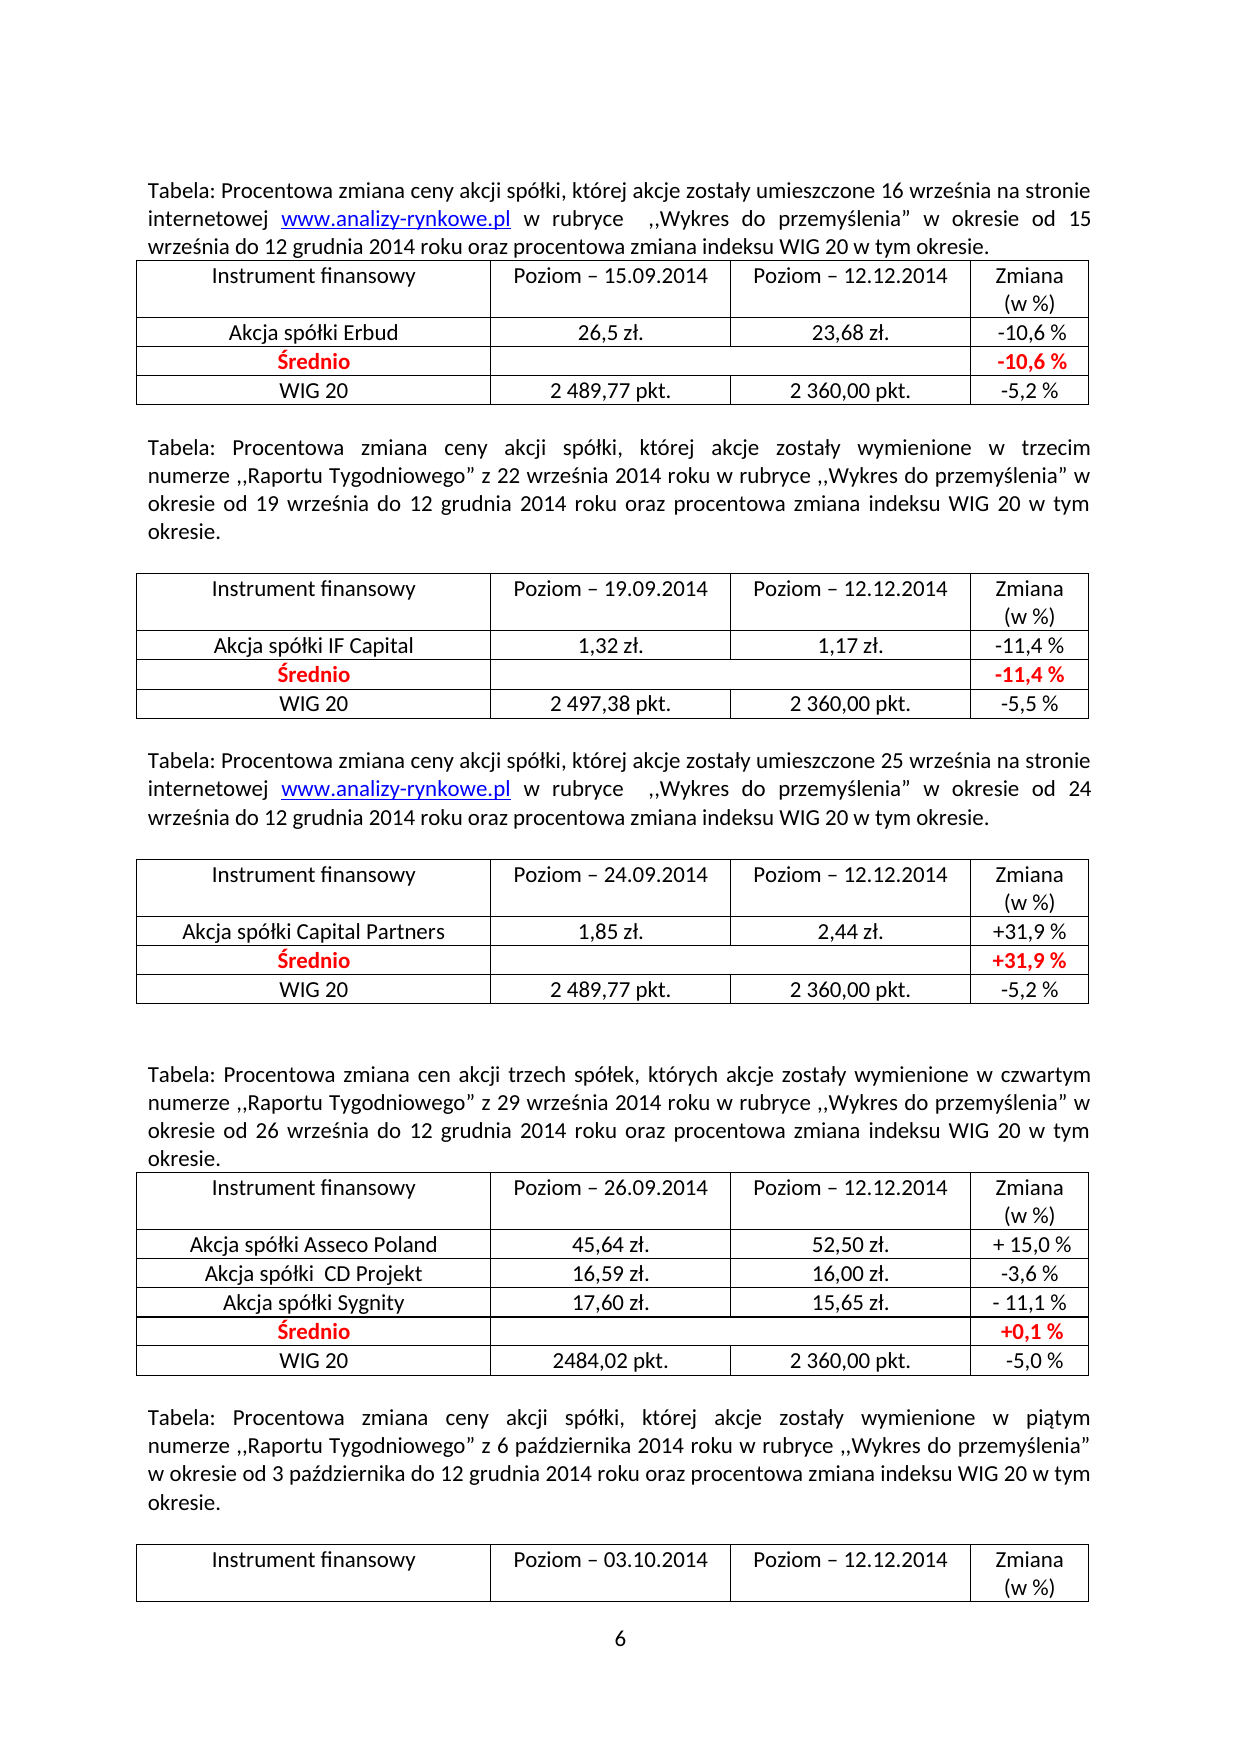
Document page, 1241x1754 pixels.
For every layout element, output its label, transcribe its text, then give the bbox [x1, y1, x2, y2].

table_cell 2 360,00 pkt. [731, 376, 970, 404]
table_cell -5,2 % [971, 376, 1088, 404]
table_cell +0,1 % [971, 1318, 1088, 1345]
table_cell Akcja spółki Asseco Poland [137, 1230, 490, 1258]
table_cell [491, 946, 731, 974]
table_header Instrument finansowy [137, 574, 490, 630]
table_cell Średnio [137, 347, 490, 375]
table_cell Akcja spółki Sygnity [137, 1288, 490, 1316]
table_header Instrument finansowy [137, 261, 490, 317]
table_cell 2 489,77 pkt. [491, 376, 730, 404]
table_cell 2 489,77 pkt. [491, 975, 730, 1003]
text Tabela: Procentowa zmiana cen akcji trzech spółek, których akcje zostały wymienione w czwartym numerze ,,Raportu Tygodniowego” z 29 września 2014 roku w rubryce ,,Wykres do przemyślenia” w okresie od 26 września do 12 grudnia 2014 roku oraz procentowa zmiana indeksu WIG 20 w tym okresie. [148, 1060, 1092, 1172]
text Tabela: Procentowa zmiana ceny akcji spółki, której akcje zostały umieszczone 16 września na stronie internetowej www.analizy-rynkowe.pl w rubryce ,,Wykres do przemyślenia” w okresie od 15 września do 12 grudnia 2014 roku oraz procentowa zmiana indeksu WIG 20 w tym okresie. [148, 176, 1092, 260]
table_cell -5,5 % [971, 690, 1088, 717]
table_header Instrument finansowy [137, 1545, 490, 1601]
table_cell [731, 660, 970, 688]
table_cell [491, 660, 731, 688]
table_header Poziom – 19.09.2014 [491, 574, 730, 630]
table_cell -3,6 % [971, 1259, 1088, 1287]
table_cell + 15,0 % [971, 1230, 1088, 1258]
table_header Poziom – 12.12.2014 [731, 261, 970, 317]
table_cell [491, 1318, 731, 1345]
table_header Poziom – 26.09.2014 [491, 1173, 730, 1229]
text Tabela: Procentowa zmiana ceny akcji spółki, której akcje zostały umieszczone 25 września na stronie internetowej www.analizy-rynkowe.pl w rubryce ,,Wykres do przemyślenia” w okresie od 24 września do 12 grudnia 2014 roku oraz procentowa zmiana indeksu WIG 20 w tym okresie. [148, 747, 1092, 831]
table_cell 2 360,00 pkt. [731, 1346, 970, 1374]
table_cell 23,68 zł. [731, 318, 970, 346]
table_header Poziom – 24.09.2014 [491, 860, 730, 916]
table_header Zmiana (w %) [971, 261, 1088, 317]
table_cell -10,6 % [971, 318, 1088, 346]
table_cell [731, 946, 970, 974]
table_cell 1,17 zł. [731, 631, 970, 659]
table_cell 2 360,00 pkt. [731, 690, 970, 717]
table_cell +31,9 % [971, 917, 1088, 945]
text Tabela: Procentowa zmiana ceny akcji spółki, której akcje zostały wymienione w piątym numerze ,,Raportu Tygodniowego” z 6 października 2014 roku w rubryce ,,Wykres do przemyślenia” w okresie od 3 października do 12 grudnia 2014 roku oraz procentowa zmiana indeksu WIG 20 w tym okresie. [148, 1403, 1092, 1516]
table_cell 16,00 zł. [731, 1259, 970, 1287]
table_cell WIG 20 [137, 376, 490, 404]
table_cell WIG 20 [137, 1346, 490, 1374]
table_cell -5,2 % [971, 975, 1088, 1003]
table_cell 2 497,38 pkt. [491, 690, 730, 717]
table_cell -5,0 % [971, 1346, 1088, 1374]
table_cell Akcja spółki IF Capital [137, 631, 490, 659]
table_cell [491, 347, 731, 375]
table_cell +31,9 % [971, 946, 1088, 974]
table_header Poziom – 15.09.2014 [491, 261, 730, 317]
table_header Poziom – 12.12.2014 [731, 1173, 970, 1229]
table_cell Akcja spółki Erbud [137, 318, 490, 346]
table_header Instrument finansowy [137, 860, 490, 916]
table_cell Akcja spółki Capital Partners [137, 917, 490, 945]
table_cell [731, 347, 970, 375]
table_cell 26,5 zł. [491, 318, 730, 346]
table_cell 2,44 zł. [731, 917, 970, 945]
table_cell 52,50 zł. [731, 1230, 970, 1258]
table_cell 2484,02 pkt. [491, 1346, 730, 1374]
table_cell WIG 20 [137, 975, 490, 1003]
table_header Zmiana (w %) [971, 1173, 1088, 1229]
table_cell -10,6 % [971, 347, 1088, 375]
table_cell 2 360,00 pkt. [731, 975, 970, 1003]
table_header Poziom – 03.10.2014 [491, 1545, 730, 1601]
table_cell WIG 20 [137, 690, 490, 717]
text Tabela: Procentowa zmiana ceny akcji spółki, której akcje zostały wymienione w trzecim numerze ,,Raportu Tygodniowego” z 22 września 2014 roku w rubryce ,,Wykres do przemyślenia” w okresie od 19 września do 12 grudnia 2014 roku oraz procentowa zmiana indeksu WIG 20 w tym okresie. [148, 433, 1092, 545]
table_cell -11,4 % [971, 660, 1088, 688]
table_cell 15,65 zł. [731, 1288, 970, 1316]
table_header Zmiana (w %) [971, 574, 1088, 630]
table_cell 45,64 zł. [491, 1230, 730, 1258]
table_cell - 11,1 % [971, 1288, 1088, 1316]
table_cell Akcja spółki CD Projekt [137, 1259, 490, 1287]
table_header Poziom – 12.12.2014 [731, 860, 970, 916]
table_cell [731, 1318, 970, 1345]
table_cell Średnio [137, 946, 490, 974]
table_header Zmiana (w %) [971, 860, 1088, 916]
table_cell 17,60 zł. [491, 1288, 730, 1316]
table_header Poziom – 12.12.2014 [731, 1545, 970, 1601]
table_cell 1,85 zł. [491, 917, 730, 945]
table_header Instrument finansowy [137, 1173, 490, 1229]
table_header Zmiana (w %) [971, 1545, 1088, 1601]
table_cell -11,4 % [971, 631, 1088, 659]
table_cell Średnio [137, 1318, 490, 1345]
table_cell 1,32 zł. [491, 631, 730, 659]
table_header Poziom – 12.12.2014 [731, 574, 970, 630]
table_cell Średnio [137, 660, 490, 688]
table_cell 16,59 zł. [491, 1259, 730, 1287]
